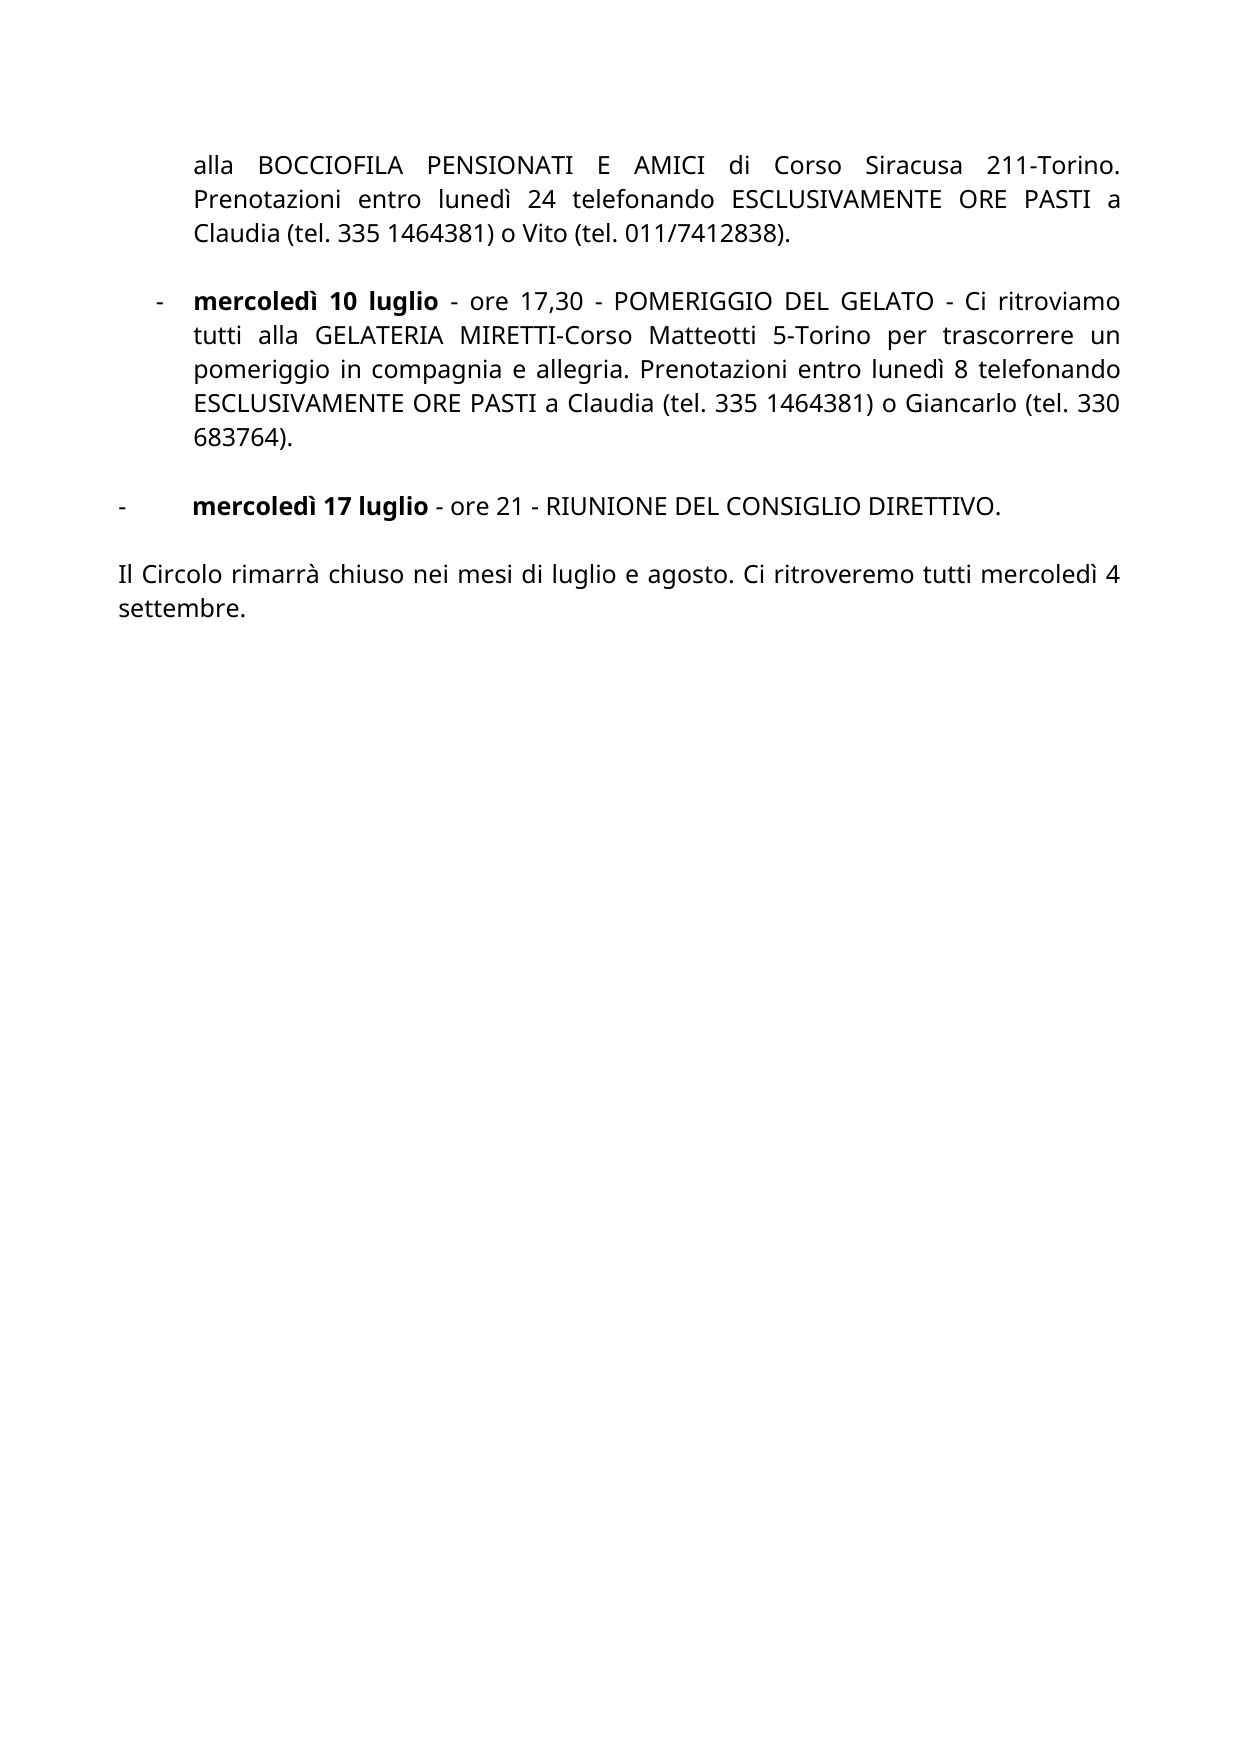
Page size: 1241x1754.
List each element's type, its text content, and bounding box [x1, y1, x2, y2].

text Il Circolo rimarrà chiuso nei mesi di luglio e agosto. Ci ritroveremo tutti mercoledì 4 settembre. [118, 556, 1122, 624]
list mercoledì 10 luglio - ore 17,30 - POMERIGGIO DEL GELATO - Ci ritroviamo tutti alla GELATERIA MIRETTI-Corso Matteotti 5-Torino per trascorrere un pomeriggio in compagnia e allegria. Prenotazioni entro lunedì 8 telefonando ESCLUSIVAMENTE ORE PASTI a Claudia (tel. 335 1464381) o Giancarlo (tel. 330 683764). [156, 284, 1122, 454]
text - mercoledì 17 luglio - ore 21 - RIUNIONE DEL CONSIGLIO DIRETTIVO. [118, 488, 1122, 522]
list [156, 148, 1122, 250]
